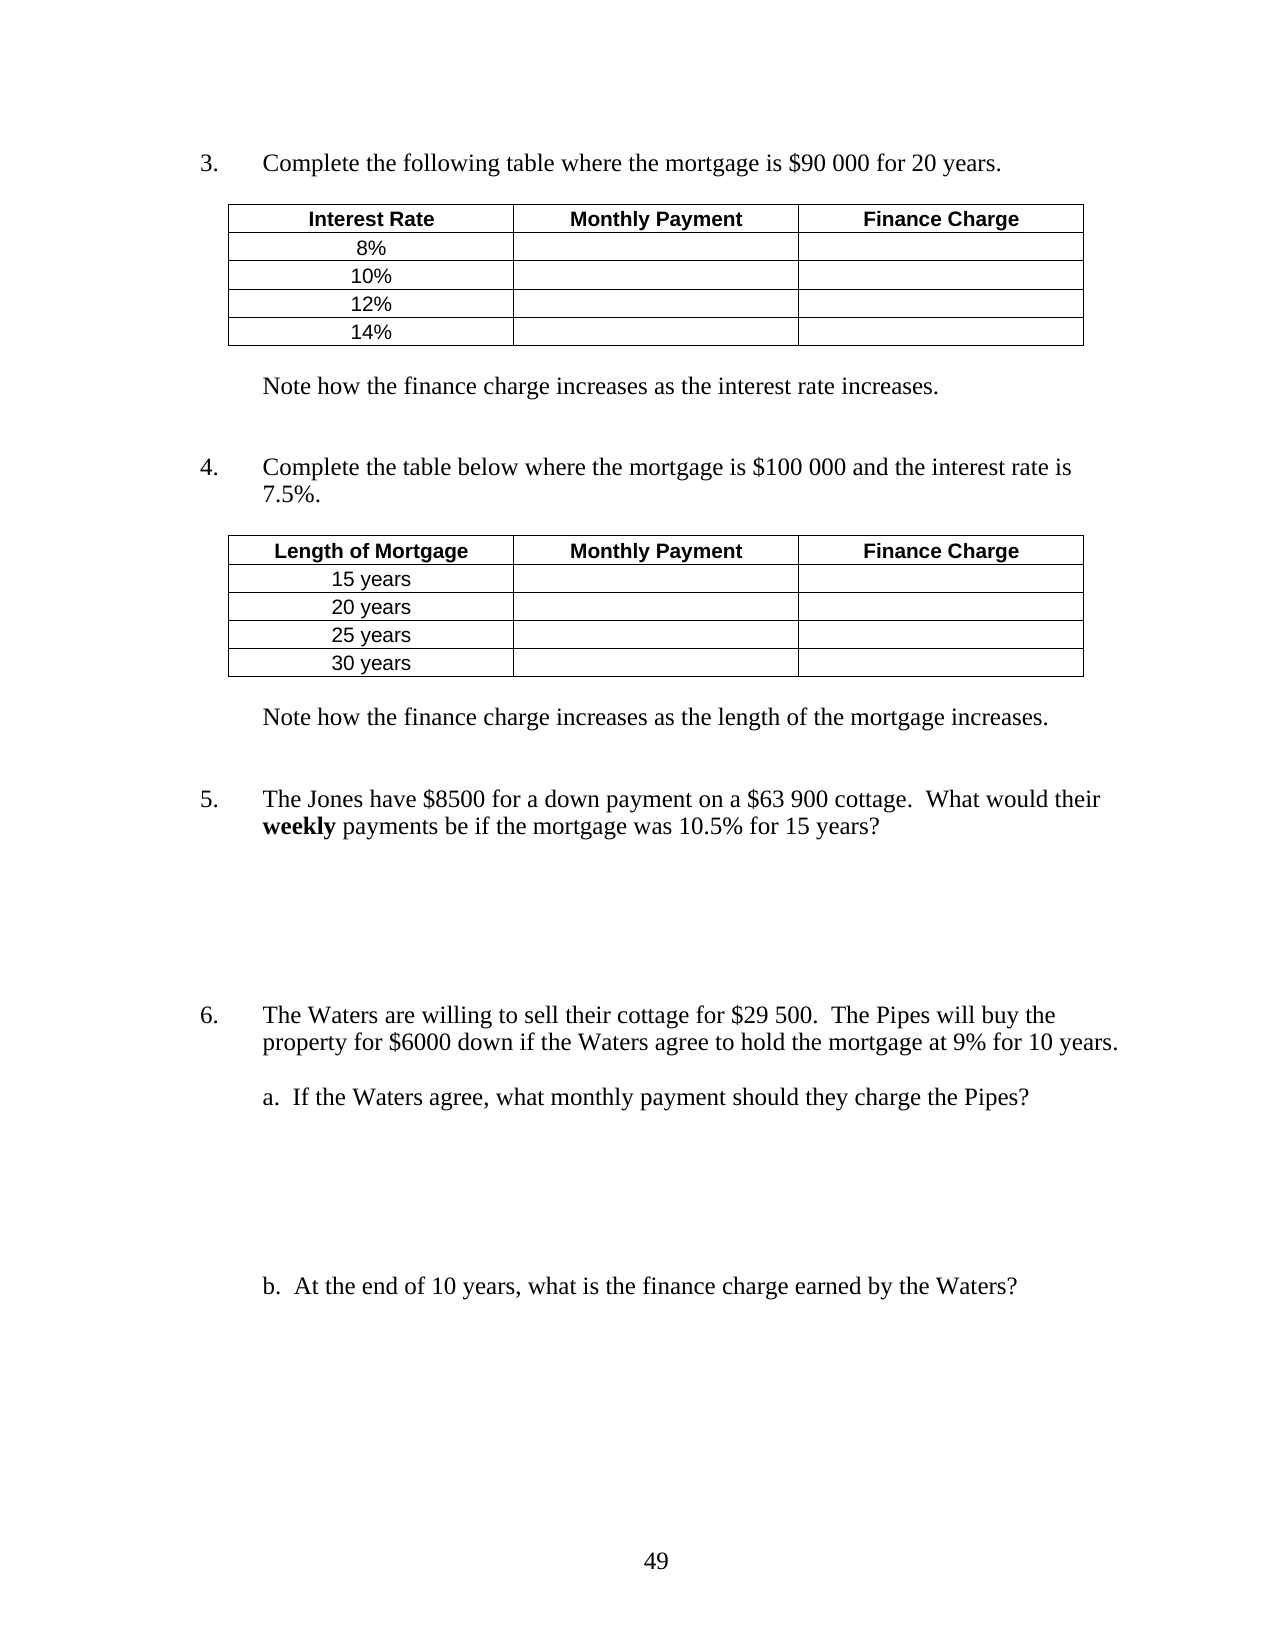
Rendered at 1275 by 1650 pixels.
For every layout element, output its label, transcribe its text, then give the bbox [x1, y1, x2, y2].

table_cell 15 years [229, 565, 513, 592]
table_cell [799, 290, 1083, 317]
table_header Interest Rate [229, 205, 513, 232]
table_cell [514, 318, 798, 345]
text b. At the end of 10 years, what is the finance charge earned by the Waters? [262, 1273, 1125, 1300]
text 3. Complete the following table where the mortgage is $90 000 for 20 years. [187, 150, 1125, 177]
table_cell 10% [229, 261, 513, 288]
text 4. Complete the table below where the mortgage is $100 000 and the interest rate is 7.5%. [187, 454, 1125, 508]
table_cell [799, 318, 1083, 345]
table_cell [799, 565, 1083, 592]
table_cell [799, 593, 1083, 620]
table_cell 20 years [229, 593, 513, 620]
table_cell 14% [229, 318, 513, 345]
table_header Monthly Payment [514, 205, 798, 232]
table_cell 25 years [229, 621, 513, 648]
table_cell [799, 649, 1083, 676]
table_header Monthly Payment [514, 536, 798, 563]
table_header Finance Charge [799, 536, 1083, 563]
table_cell 12% [229, 290, 513, 317]
table_cell [799, 261, 1083, 288]
text Note how the finance charge increases as the length of the mortgage increases. [262, 704, 1125, 731]
table_cell [799, 233, 1083, 260]
text 5. The Jones have $8500 for a down payment on a $63 900 cottage. What would their weekly payments be if the mortgage was 10.5% for 15 years? [187, 785, 1125, 839]
table_cell 8% [229, 233, 513, 260]
text 6. The Waters are willing to sell their cottage for $29 500. The Pipes will buy the property for $6000 down if the Waters agree to hold the mortgage at 9% for 10 years. [187, 1002, 1125, 1056]
table_cell [514, 261, 798, 288]
table_cell [514, 649, 798, 676]
table_cell [514, 621, 798, 648]
table_cell [514, 593, 798, 620]
table_header Length of Mortgage [229, 536, 513, 563]
table_cell [514, 565, 798, 592]
text Note how the finance charge increases as the interest rate increases. [262, 373, 1125, 400]
table_cell 30 years [229, 649, 513, 676]
table_cell [514, 290, 798, 317]
table_header Finance Charge [799, 205, 1083, 232]
table_cell [514, 233, 798, 260]
text a. If the Waters agree, what monthly payment should they charge the Pipes? [262, 1083, 1125, 1110]
table_cell [799, 621, 1083, 648]
